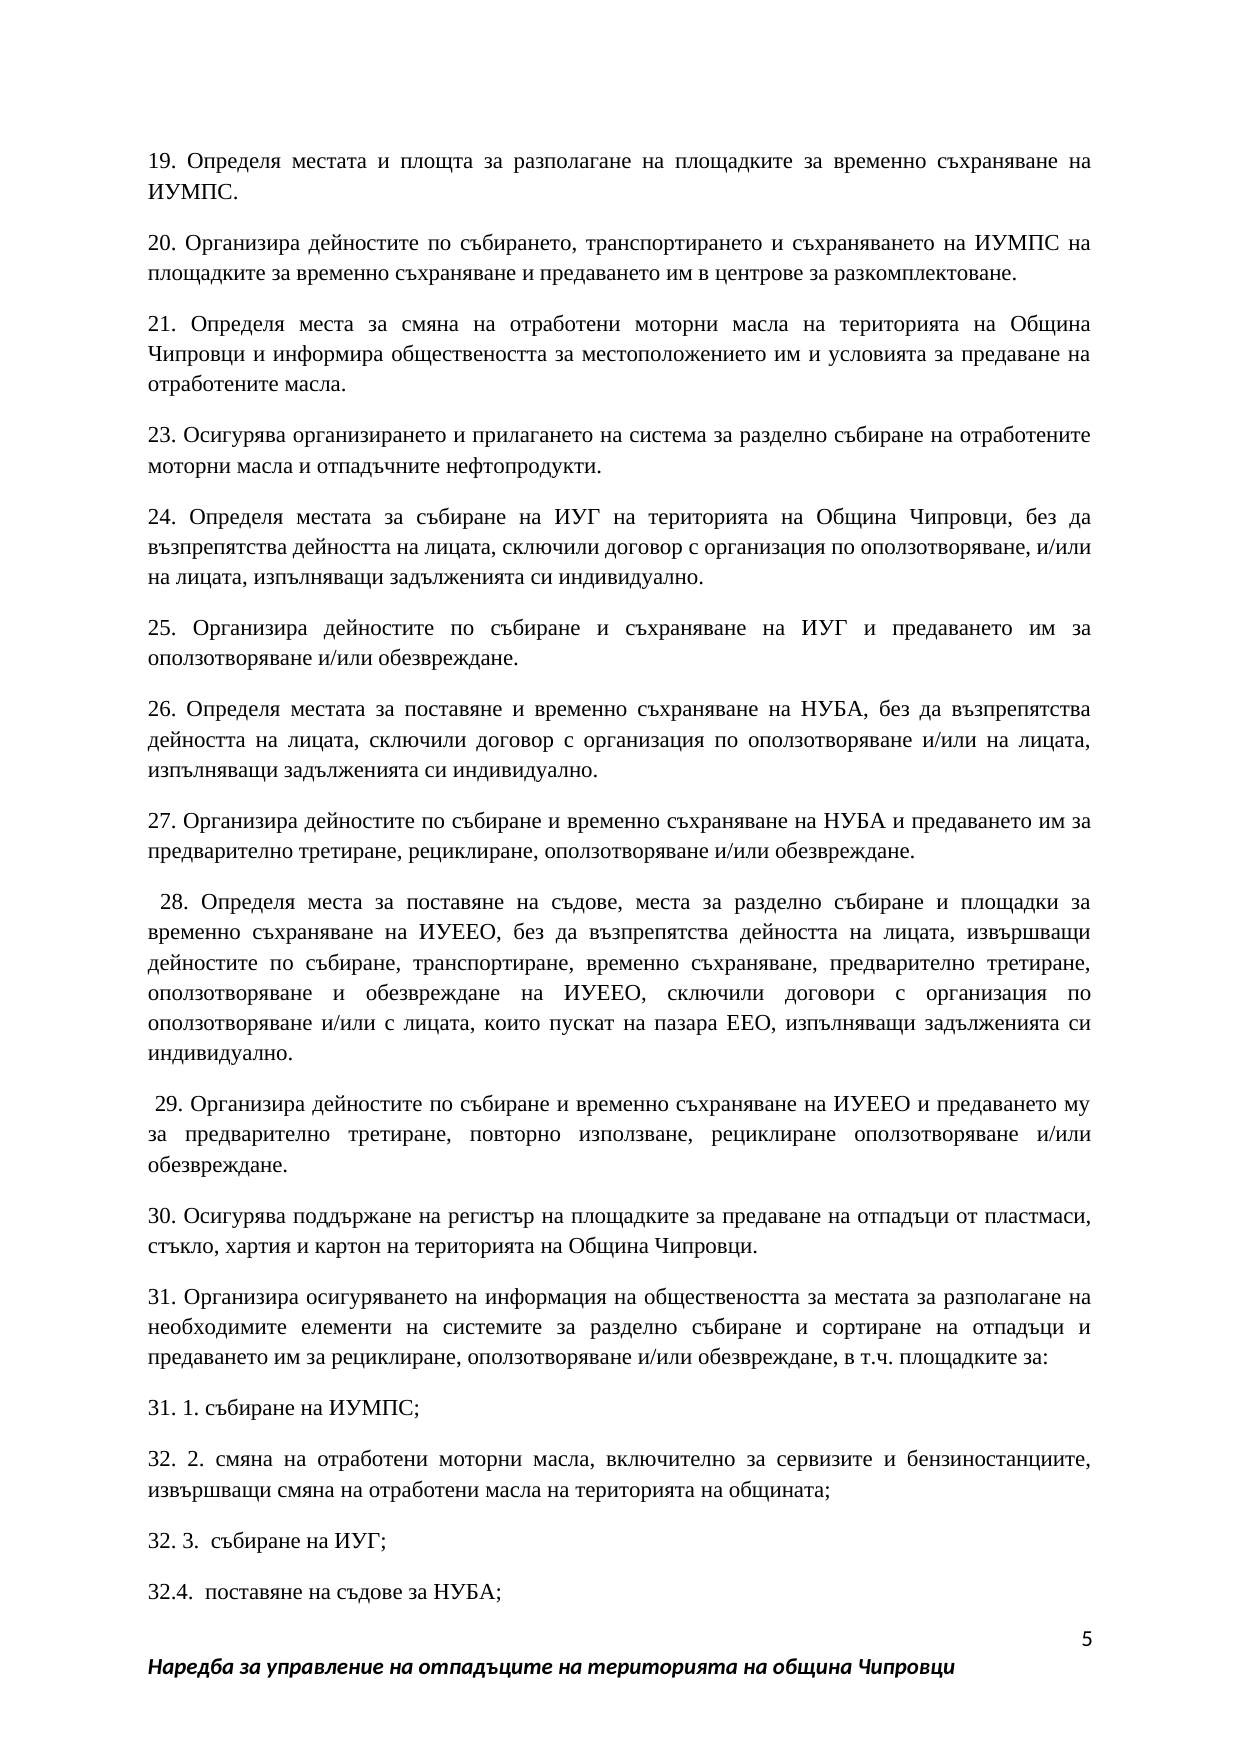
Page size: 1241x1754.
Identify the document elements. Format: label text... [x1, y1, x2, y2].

text 23. Осигурява организирането и прилагането на система за разделно събиране на отработените моторни масла и отпадъчните нефтопродукти. [148, 422, 1093, 478]
text 26. Определя местата за поставяне и временно съхраняване на НУБА, без да възпрепятства дейността на лицата, сключили договор с организация по оползотворяване и/или на лицата, изпълняващи задълженията си индивидуално. [148, 696, 1093, 782]
text 19. Определя местата и площта за разполагане на площадките за временно съхраняване на ИУМПС. [148, 148, 1093, 204]
text 31. Организира осигуряването на информация на обществеността за местата за разполагане на необходимите елементи на системите за разделно събиране и сортиране на отпадъци и предаването им за рециклиране, оползотворяване и/или обезвреждане, в т.ч. площадките за: [148, 1283, 1093, 1370]
text 27. Организира дейностите по събиране и временно съхраняване на НУБА и предаването им за предварително третиране, рециклиране, оползотворяване и/или обезвреждане. [148, 807, 1093, 863]
text 31. 1. събиране на ИУМПС; [148, 1394, 1093, 1421]
text 32. 2. смяна на отработени моторни масла, включително за сервизите и бензиностанциите, извършващи смяна на отработени масла на територията на общината; [148, 1446, 1093, 1502]
text 30. Осигурява поддържане на регистър на площадките за предаване на отпадъци от пластмаси, стъкло, хартия и картон на територията на Община Чипровци. [148, 1202, 1093, 1258]
text 21. Определя места за смяна на отработени моторни масла на територията на Община Чипровци и информира обществеността за местоположението им и условията за предаване на отработените масла. [148, 310, 1093, 397]
text 28. Определя места за поставяне на съдове, места за разделно събиране и площадки за временно съхраняване на ИУЕЕО, без да възпрепятства дейността на лицата, извършващи дейностите по събиране, транспортиране, временно съхраняване, предварително третиране, оползотворяване и обезвреждане на ИУЕЕО, сключили договори с организация по оползотворяване и/или с лицата, които пускат на пазара ЕЕО, изпълняващи задълженията си индивидуално. [148, 888, 1093, 1066]
text 20. Организира дейностите по събирането, транспортирането и съхраняването на ИУМПС на площадките за временно съхраняване и предаването им в центрове за разкомплектоване. [148, 229, 1093, 285]
text 24. Определя местата за събиране на ИУГ на територията на Община Чипровци, без да възпрепятства дейността на лицата, сключили договор с организация по оползотворяване, и/или на лицата, изпълняващи задълженията си индивидуално. [148, 503, 1093, 589]
text 29. Организира дейностите по събиране и временно съхраняване на ИУЕЕО и предаването му за предварително третиране, повторно използване, рециклиране оползотворяване и/или обезвреждане. [148, 1090, 1093, 1177]
text 32. 3. събиране на ИУГ; [148, 1527, 1093, 1553]
text 25. Организира дейностите по събиране и съхраняване на ИУГ и предаването им за оползотворяване и/или обезвреждане. [148, 614, 1093, 671]
text 32.4. поставяне на съдове за НУБА; [148, 1578, 1093, 1604]
